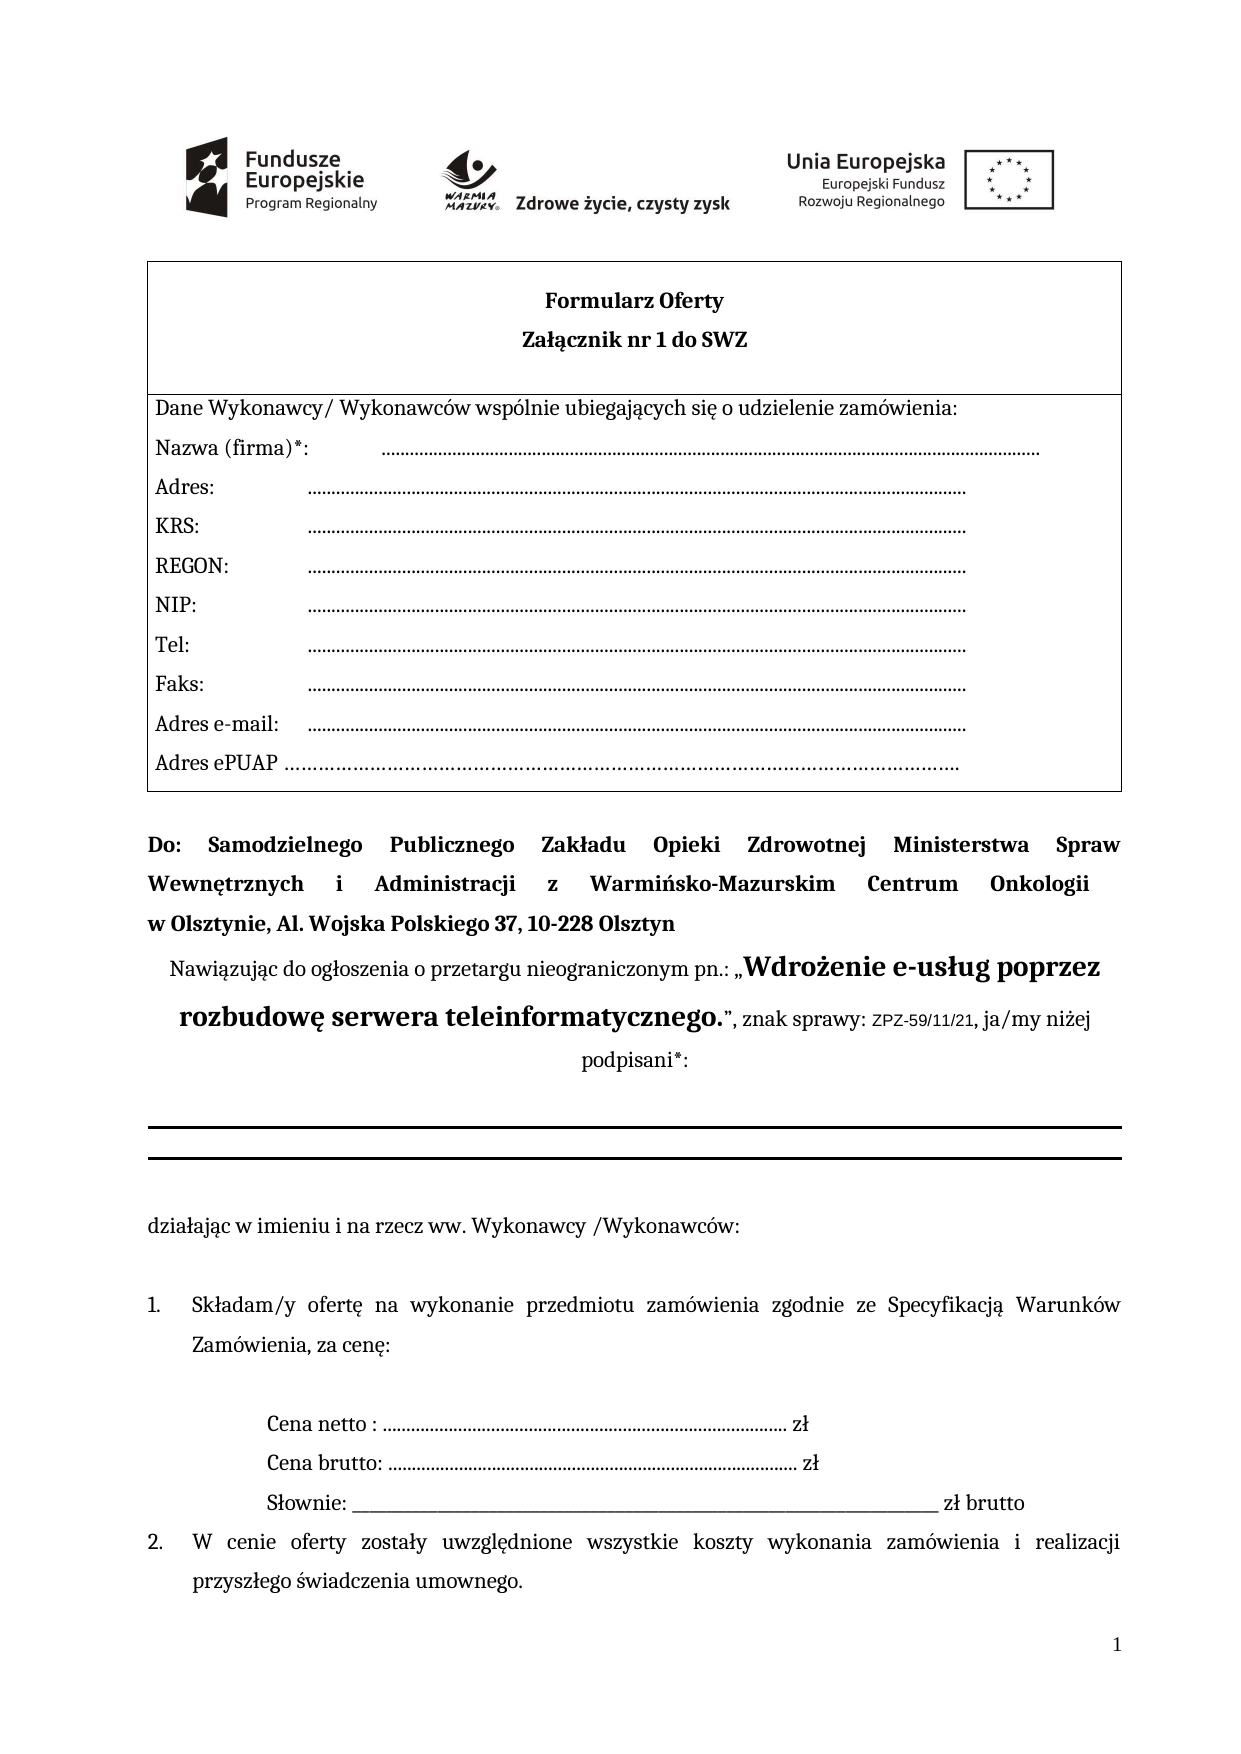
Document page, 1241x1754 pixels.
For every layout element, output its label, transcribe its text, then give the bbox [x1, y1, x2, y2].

text Nawiązując do ogłoszenia o przetargu nieograniczonym pn.: „Wdrożenie e-usług poprzez rozbudowę serwera teleinformatycznego.”, znak sprawy: ZPZ-59/11/21, ja/my niżej podpisani*: [148, 950, 1122, 1073]
text Cena netto : ...................................................................................... zł [267, 1410, 1122, 1437]
table_cell Dane Wykonawcy/ Wykonawców wspólnie ubiegających się o udzielenie zamówienia: Nazwa (firma)*: ............................................................................................................................................ Adres: ............................................................................................................................................ KRS: ............................................................................................................................................ REGON: ............................................................................................................................................ NIP: ............................................................................................................................................ Tel: ............................................................................................................................................ Faks: ............................................................................................................................................ Adres e-mail: ............................................................................................................................................ Adres ePUAP ………………………………………………………………………………………………………. [148, 395, 1121, 791]
text Do: Samodzielnego Publicznego Zakładu Opieki Zdrowotnej Ministerstwa Spraw Wewnętrznych i Administracji z Warmińsko-Mazurskim Centrum Onkologii w Olsztynie, Al. Wojska Polskiego 37, 10-228 Olsztyn [148, 831, 1122, 937]
table_header Formularz Oferty Załącznik nr 1 do SWZ [148, 262, 1121, 394]
text działając w imieniu i na rzecz ww. Wykonawcy /Wykonawców: [148, 1213, 1122, 1239]
list Słownie: _____________________________________________________________________ zł brutto [267, 1489, 1122, 1516]
list Cena brutto: ....................................................................................... zł [267, 1450, 1122, 1476]
list W cenie oferty zostały uwzględnione wszystkie koszty wykonania zamówienia i realizacji przyszłego świadczenia umownego. [148, 1529, 1122, 1595]
list Składam/y ofertę na wykonanie przedmiotu zamówienia zgodnie ze Specyfikacją Warunków Zamówienia, za cenę: [148, 1292, 1122, 1358]
picture [167, 117, 1072, 233]
